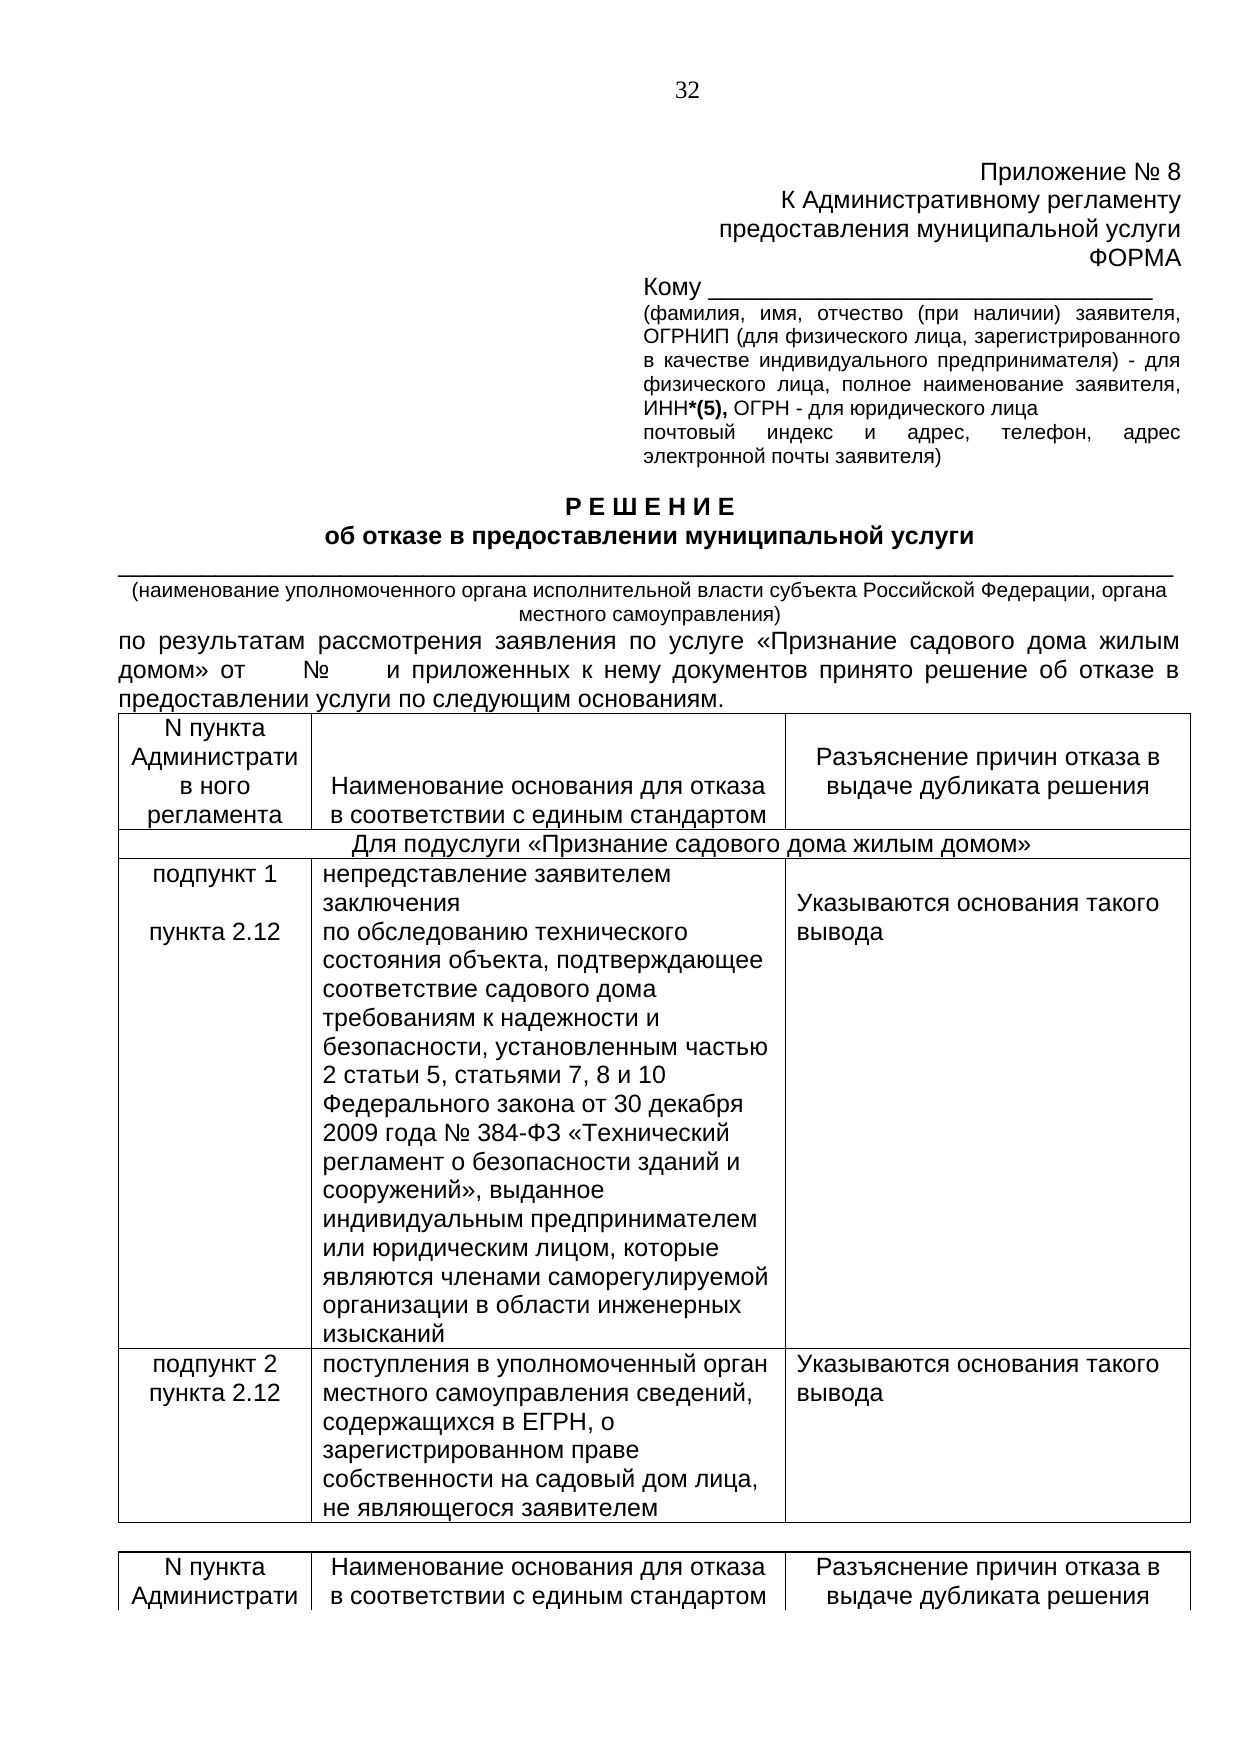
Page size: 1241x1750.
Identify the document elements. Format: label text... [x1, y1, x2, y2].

subtitle Р Е Ш Е Н И Е [118, 492, 1181, 521]
table_cell непредставление заявителем заключения [312, 859, 785, 917]
table_header N пункта Административ ного регламента [119, 714, 311, 828]
text ФОРМА [118, 243, 1181, 272]
text ____________________________________________________________________________ [118, 549, 1181, 578]
table_cell пункта 2.12 [119, 1378, 311, 1522]
subtitle об отказе в предоставлении муниципальной услуги [118, 521, 1181, 549]
table_cell Указываются основания такого [786, 1349, 1190, 1378]
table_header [119, 1553, 311, 1610]
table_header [312, 1553, 785, 1610]
table_header Наименование основания для отказа в соответствии с единым стандартом [312, 714, 785, 828]
table_cell поступления в уполномоченный орган [312, 1349, 785, 1378]
table_cell Для подуслуги «Признание садового дома жилым домом» [311, 830, 1190, 858]
text предоставления муниципальной услуги [118, 214, 1181, 243]
table_cell по обследованию технического состояния объекта, подтверждающее соответствие садового дома требованиям к надежности и безопасности, установленным частью 2 статьи 5, статьями 7, 8 и 10 Федерального закона от 30 декабря 2009 года № 384-ФЗ «Технический регламент о безопасности зданий и сооружений», выданное индивидуальным предпринимателем или юридическим лицом, которые являются членами саморегулируемой организации в области инженерных изысканий [312, 917, 785, 1348]
text (фамилия, имя, отчество (при наличии) заявителя, ОГРНИП (для физического лица, зарегистрированного в качестве индивидуального предпринимателя) - для физического лица, полное наименование заявителя, ИНН*(5), ОГРН - для юридического лица [643, 300, 1181, 420]
table_header Разъяснение причин отказа в выдаче дубликата решения [786, 714, 1190, 828]
table_cell подпункт 1 [119, 859, 311, 917]
text по результатам рассмотрения заявления по услуге «Признание садового дома жилым домом» от № и приложенных к нему документов принято решение об отказе в предоставлении услуги по следующим основаниям. [118, 626, 1181, 712]
table_cell [119, 830, 311, 858]
text Приложение № 8 [118, 157, 1181, 185]
table_cell вывода [786, 1378, 1190, 1522]
text Кому ________________________________ [643, 272, 1181, 300]
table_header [786, 1553, 1190, 1610]
text (наименование уполномоченного органа исполнительной власти субъекта Российской Федерации, органа местного самоуправления) [118, 578, 1181, 626]
text К Административному регламенту [118, 185, 1181, 214]
text почтовый индекс и адрес, телефон, адрес электронной почты заявителя) [643, 420, 1181, 468]
table_cell вывода [786, 917, 1190, 1348]
table_cell Указываются основания такого [786, 859, 1190, 917]
table_cell пункта 2.12 [119, 917, 311, 1348]
table_cell подпункт 2 [119, 1349, 311, 1378]
table_cell местного самоуправления сведений, содержащихся в ЕГРН, о зарегистрированном праве собственности на садовый дом лица, не являющегося заявителем [312, 1378, 785, 1522]
